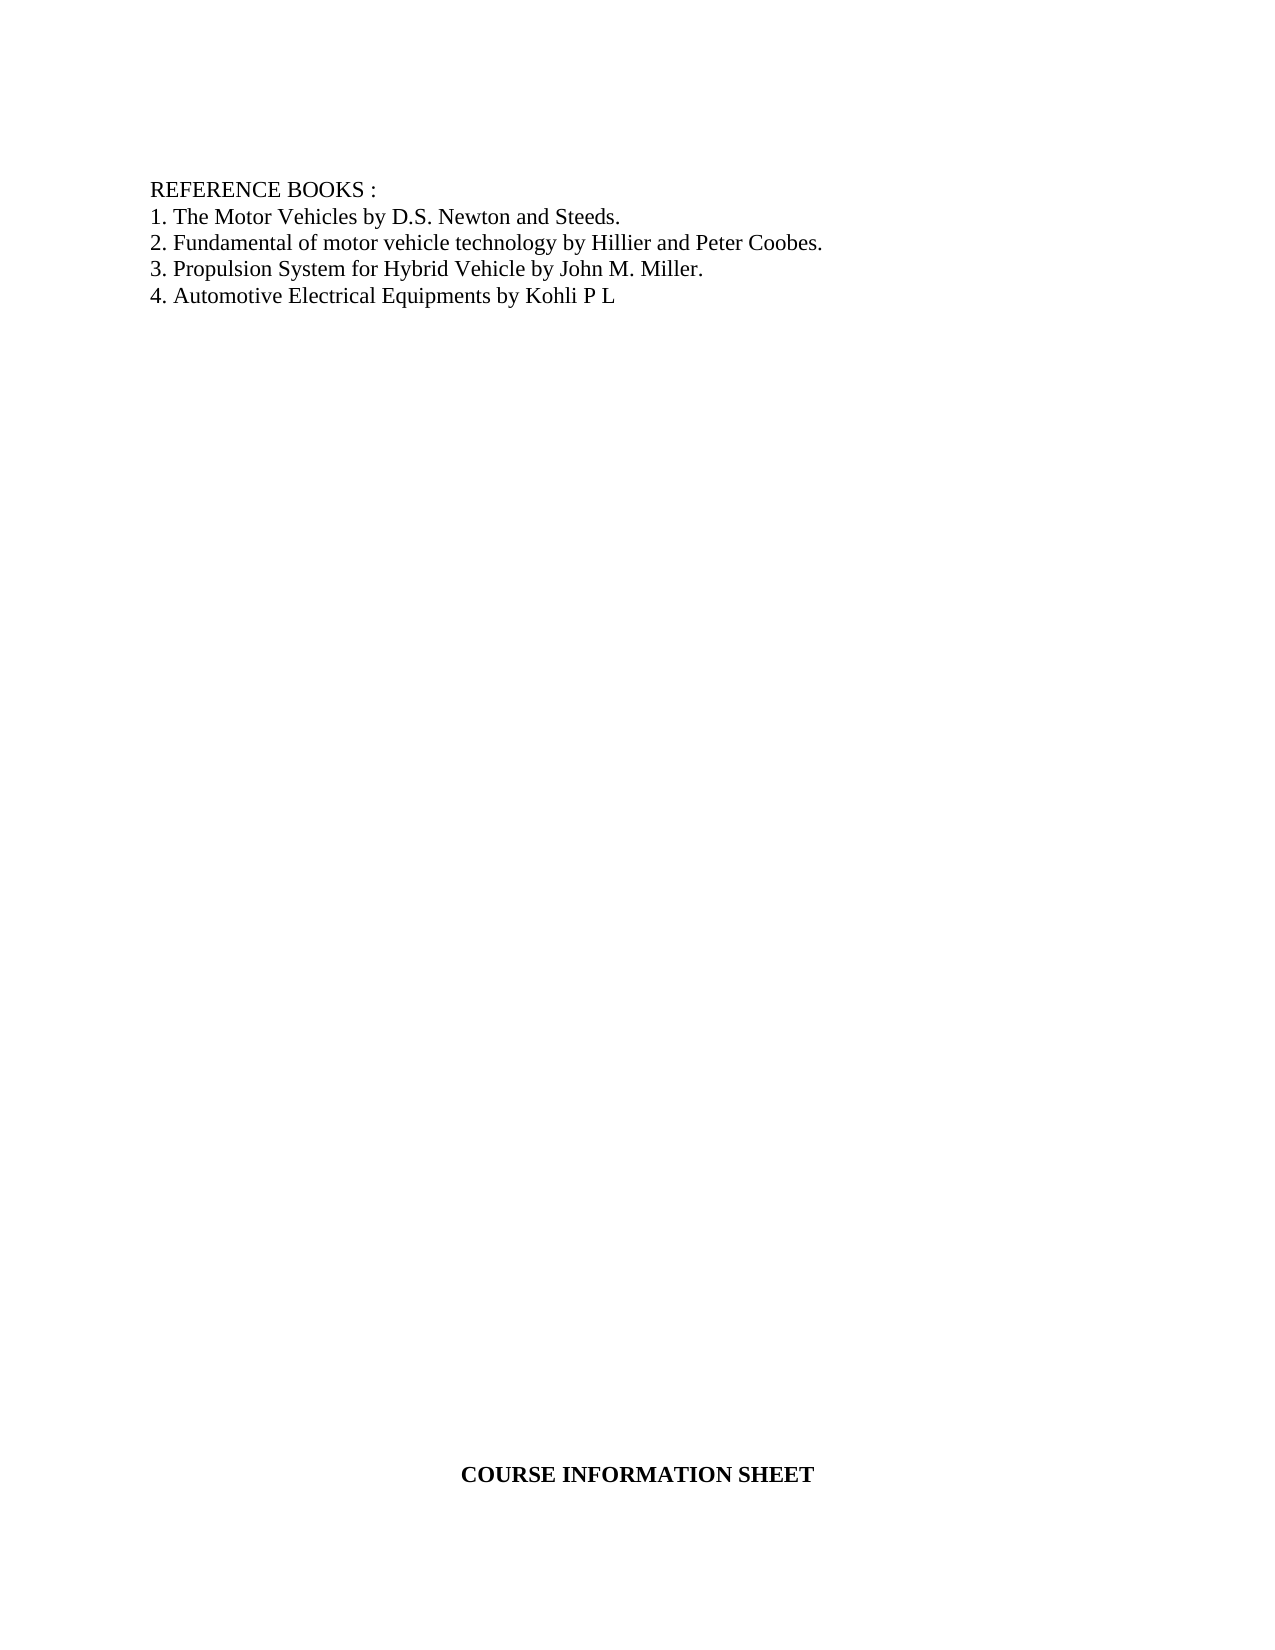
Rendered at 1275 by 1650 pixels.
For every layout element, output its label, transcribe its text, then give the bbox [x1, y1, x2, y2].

text 1. The Motor Vehicles by D.S. Newton and Steeds. [150, 203, 1125, 229]
text COURSE INFORMATION SHEET [150, 1461, 1125, 1487]
text 4. Automotive Electrical Equipments by Kohli P L [150, 282, 1125, 308]
text 2. Fundamental of motor vehicle technology by Hillier and Peter Coobes. [150, 229, 1125, 255]
text 3. Propulsion System for Hybrid Vehicle by John M. Miller. [150, 255, 1125, 282]
text REFERENCE BOOKS : [150, 176, 1125, 203]
